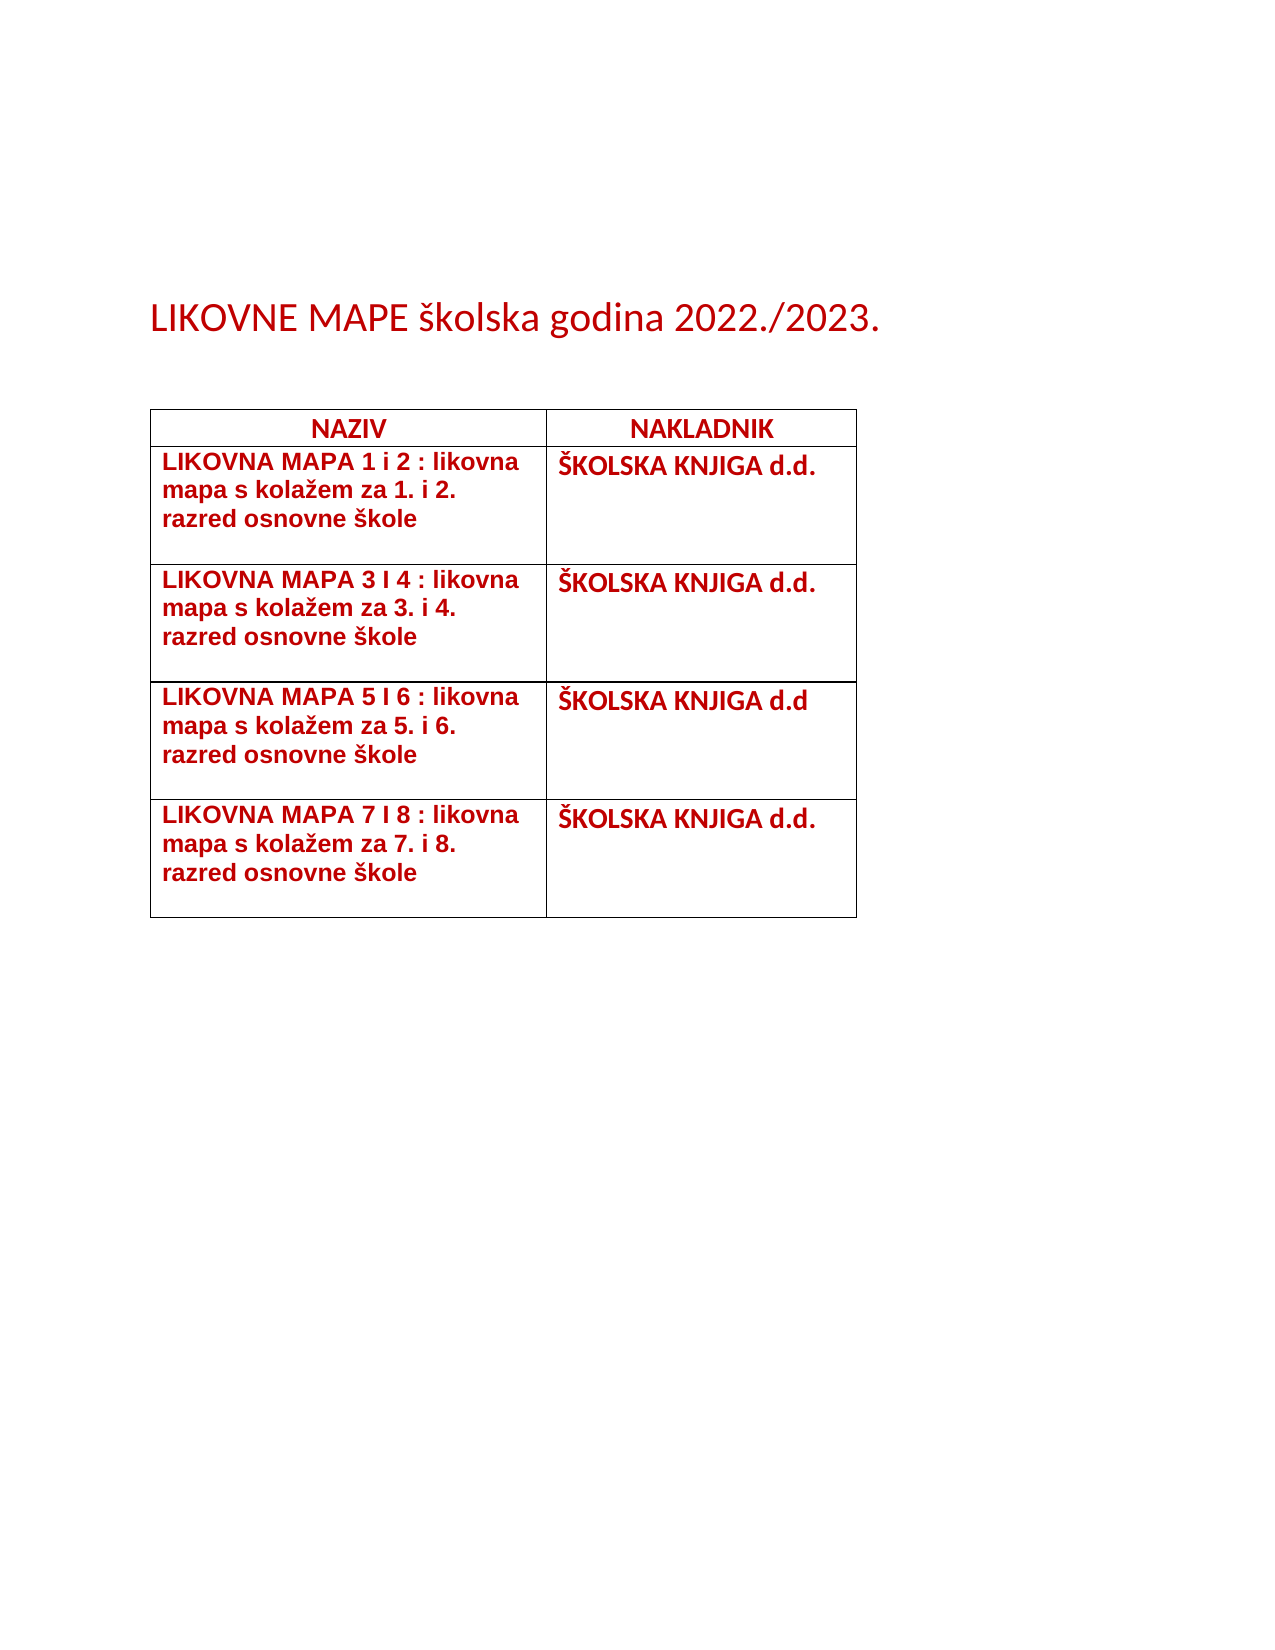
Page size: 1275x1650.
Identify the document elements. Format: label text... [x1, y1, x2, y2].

text LIKOVNE MAPE školska godina 2022./2023. [150, 291, 1125, 341]
table_cell ŠKOLSKA KNJIGA d.d. [547, 800, 856, 917]
table_cell LIKOVNA MAPA 3 I 4 : likovna mapa s kolažem za 3. i 4. razred osnovne škole [151, 565, 546, 681]
table_header NAKLADNIK [547, 410, 856, 446]
table_cell LIKOVNA MAPA 7 I 8 : likovna mapa s kolažem za 7. i 8. razred osnovne škole [151, 800, 546, 917]
table_cell LIKOVNA MAPA 1 i 2 : likovna mapa s kolažem za 1. i 2. razred osnovne škole [151, 447, 546, 563]
table_cell LIKOVNA MAPA 5 I 6 : likovna mapa s kolažem za 5. i 6. razred osnovne škole [151, 683, 546, 799]
table_cell ŠKOLSKA KNJIGA d.d. [547, 447, 856, 563]
table_header NAZIV [151, 410, 546, 446]
table_cell ŠKOLSKA KNJIGA d.d [547, 683, 856, 799]
table_cell ŠKOLSKA KNJIGA d.d. [547, 565, 856, 681]
